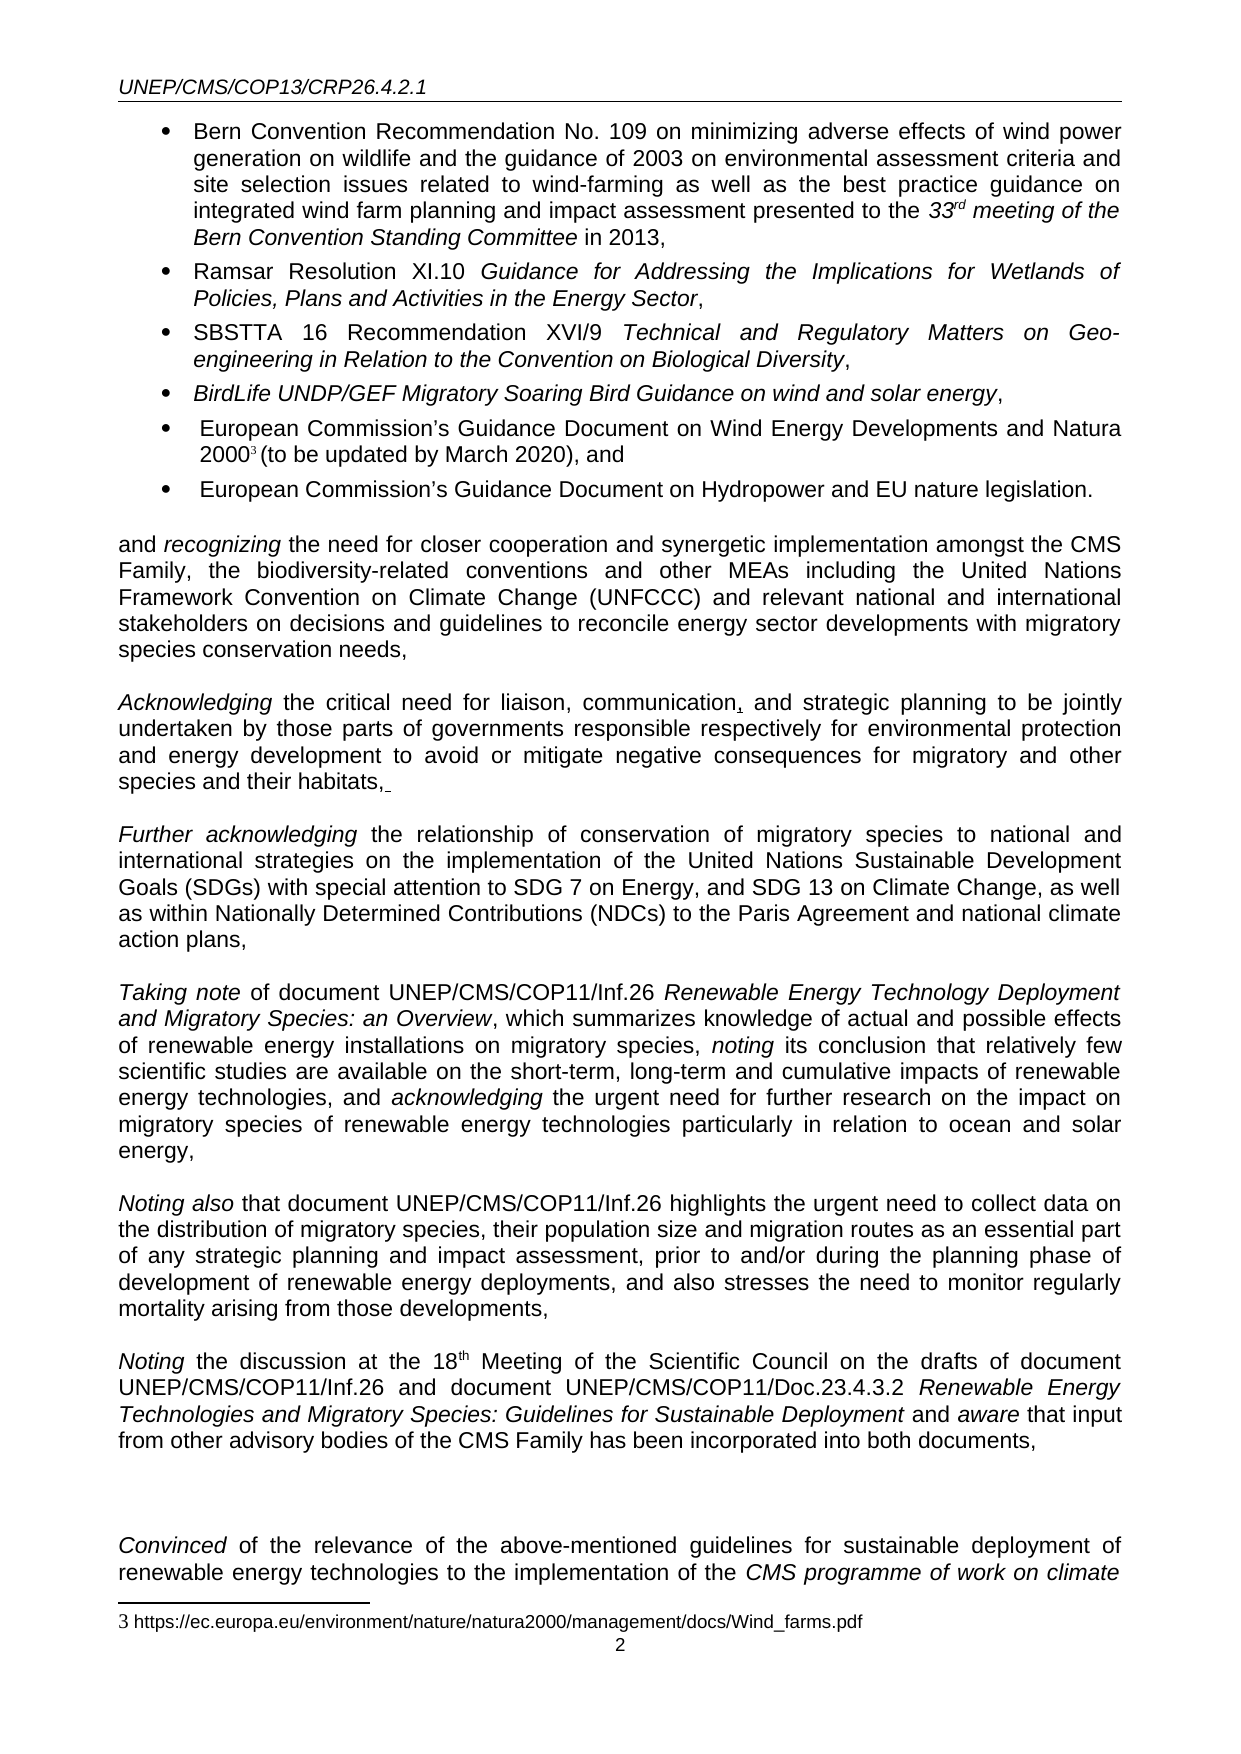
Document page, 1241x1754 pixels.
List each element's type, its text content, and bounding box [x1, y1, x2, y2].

text SBSTTA 16 Recommendation XVI/9 Technical and Regulatory Matters on Geo-engineering in Relation to the Convention on Biological Diversity, [162, 319, 1122, 372]
text BirdLife UNDP/GEF Migratory Soaring Bird Guidance on wind and solar energy, [162, 380, 1122, 407]
text Ramsar Resolution XI.10 Guidance for Addressing the Implications for Wetlands of Policies, Plans and Activities in the Energy Sector, [162, 258, 1122, 311]
list European Commission’s Guidance Document on Wind Energy Developments and Natura 2000 (to be updated by March 2020), and [162, 415, 1122, 468]
text Further acknowledging the relationship of conservation of migratory species to national and international strategies on the implementation of the United Nations Sustainable Development Goals (SDGs) with special attention to SDG 7 on Energy, and SDG 13 on Climate Change, as well as within Nationally Determined Contributions (NDCs) to the Paris Agreement and national climate action plans, [118, 821, 1122, 952]
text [118, 1532, 1122, 1585]
list European Commission’s Guidance Document on Hydropower and EU nature legislation. [162, 476, 1122, 502]
text Bern Convention Recommendation No. 109 on minimizing adverse effects of wind power generation on wildlife and the guidance of 2003 on environmental assessment criteria and site selection issues related to wind-farming as well as the best practice guidance on integrated wind farm planning and impact assessment presented to the 33rd meeting of the Bern Convention Standing Committee in 2013, [162, 118, 1122, 250]
text Noting the discussion at the 18th Meeting of the Scientific Council on the drafts of document UNEP/CMS/COP11/Inf.26 and document UNEP/CMS/COP11/Doc.23.4.3.2 Renewable Energy Technologies and Migratory Species: Guidelines for Sustainable Deployment and aware that input from other advisory bodies of the CMS Family has been incorporated into both documents, [118, 1348, 1122, 1453]
text Noting also that document UNEP/CMS/COP11/Inf.26 highlights the urgent need to collect data on the distribution of migratory species, their population size and migration routes as an essential part of any strategic planning and impact assessment, prior to and/or during the planning phase of development of renewable energy deployments, and also stresses the need to monitor regularly mortality arising from those developments, [118, 1190, 1122, 1321]
text Acknowledging the critical need for liaison, communication, and strategic planning to be jointly undertaken by those parts of governments responsible respectively for environmental protection and energy development to avoid or mitigate negative consequences for migratory and other species and their habitats, [118, 689, 1122, 794]
text and recognizing the need for closer cooperation and synergetic implementation amongst the CMS Family, the biodiversity-related conventions and other MEAs including the United Nations Framework Convention on Climate Change (UNFCCC) and relevant national and international stakeholders on decisions and guidelines to reconcile energy sector developments with migratory species conservation needs, [118, 531, 1122, 663]
text Taking note of document UNEP/CMS/COP11/Inf.26 Renewable Energy Technology Deployment and Migratory Species: an Overview, which summarizes knowledge of actual and possible effects of renewable energy installations on migratory species, noting its conclusion that relatively few scientific studies are available on the short-term, long-term and cumulative impacts of renewable energy technologies, and acknowledging the urgent need for further research on the impact on migratory species of renewable energy technologies particularly in relation to ocean and solar energy, [118, 979, 1122, 1163]
